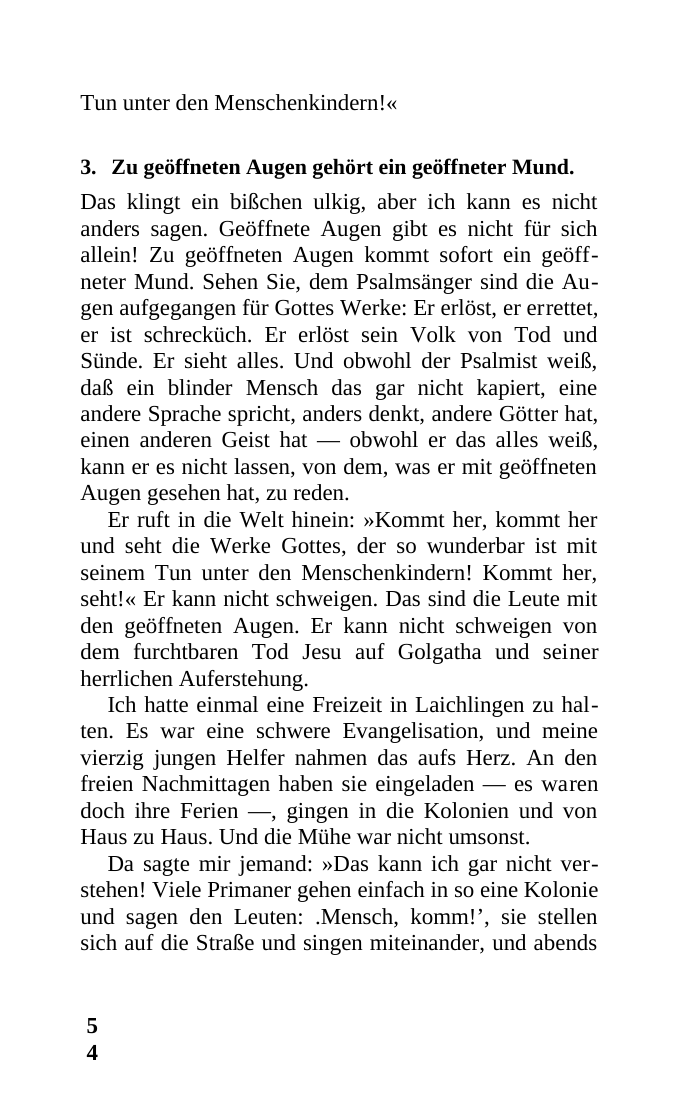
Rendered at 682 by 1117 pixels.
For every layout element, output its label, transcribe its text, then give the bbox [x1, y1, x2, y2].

list Zu geöffneten Augen gehört ein geöffneter Mund. [80, 157, 598, 178]
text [80, 89, 598, 115]
text Das klingt ein bißchen ulkig, aber ich kann es nicht anders sagen. Geöffnete Augen gibt es nicht für sich allein! Zu geöffneten Augen kommt sofort ein geöffneter Mund. Sehen Sie, dem Psalmsänger sind die Augen aufgegangen für Gottes Werke: Er erlöst, er errettet, er ist schrecküch. Er erlöst sein Volk von Tod und Sünde. Er sieht alles. Und obwohl der Psalmist weiß, daß ein blinder Mensch das gar nicht kapiert, eine andere Sprache spricht, anders denkt, andere Götter hat, einen anderen Geist hat — obwohl er das alles weiß, kann er es nicht lassen, von dem, was er mit geöffneten Augen gesehen hat, zu reden. [80, 189, 598, 506]
text Ich hatte einmal eine Freizeit in Laichlingen zu halten. Es war eine schwere Evangelisation, und meine vierzig jungen Helfer nahmen das aufs Herz. An den freien Nachmittagen haben sie eingeladen — es waren doch ihre Ferien —, gingen in die Kolonien und von Haus zu Haus. Und die Mühe war nicht umsonst. [80, 691, 598, 850]
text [80, 850, 598, 956]
text Er ruft in die Welt hinein: »Kommt her, kommt her und seht die Werke Gottes, der so wunderbar ist mit seinem Tun unter den Menschenkindern! Kommt her, seht!« Er kann nicht schweigen. Das sind die Leute mit den geöffneten Augen. Er kann nicht schweigen von dem furchtbaren Tod Jesu auf Golgatha und seiner herrlichen Auferstehung. [80, 506, 598, 691]
